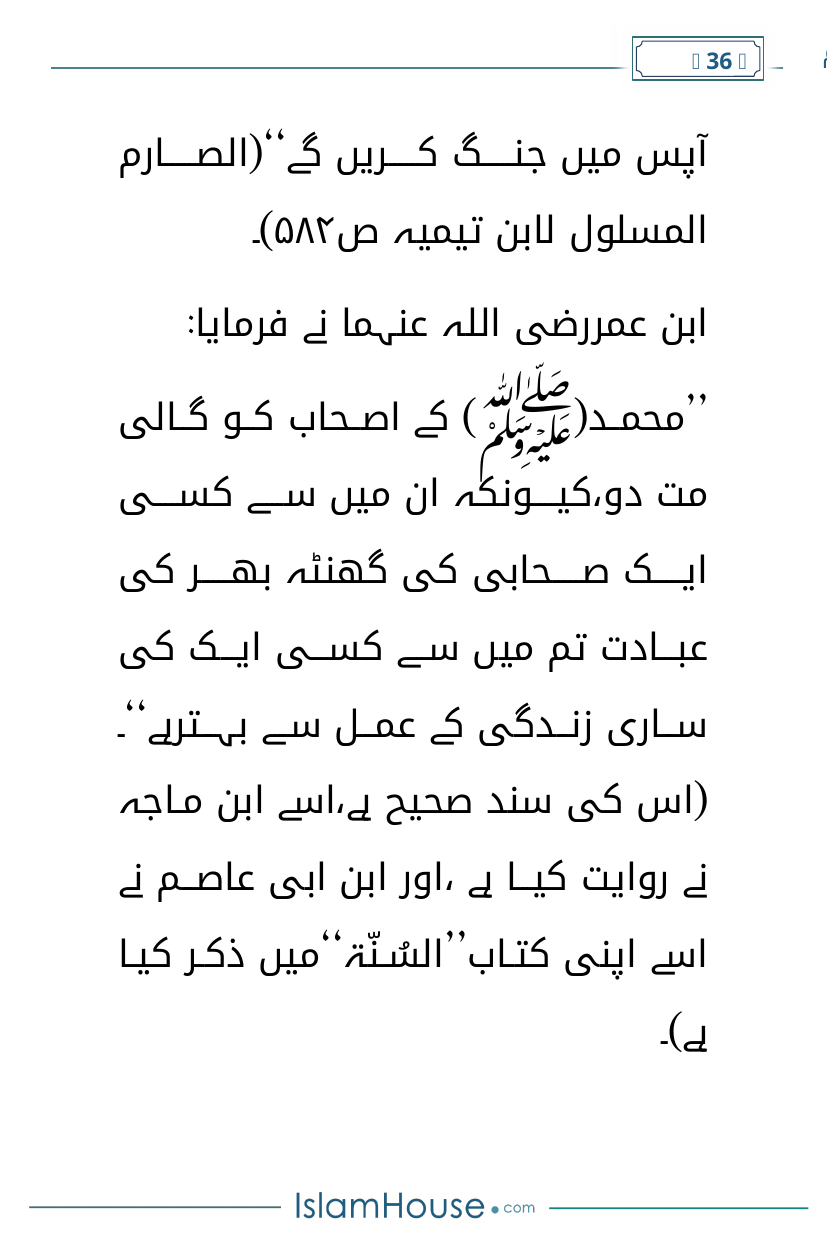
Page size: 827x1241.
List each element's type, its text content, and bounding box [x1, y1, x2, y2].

picture [288, 1187, 809, 1225]
text ابن عمررضی اللہ عنہما نے فرمایا: [118, 288, 709, 359]
picture [22, 1186, 281, 1224]
text ’’محمد(ﷺ) کے اصحاب کو گالی مت دو،کیونکہ ان میں سے کسی ایک صحابی کی گھنٹہ بھر کی عبادت تم میں سے کسی ایک کی ساری زندگی کے عمل سے بہترہے‘‘۔(اس کی سند صحیح ہے،اسے ابن ماجہ نے روایت کیا ہے ،اور ابن ابی عاصم نے اسے اپنی کتاب’’السُنّۃ‘‘میں ذکر کیا ہے)۔ [118, 382, 709, 1067]
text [118, 118, 709, 266]
